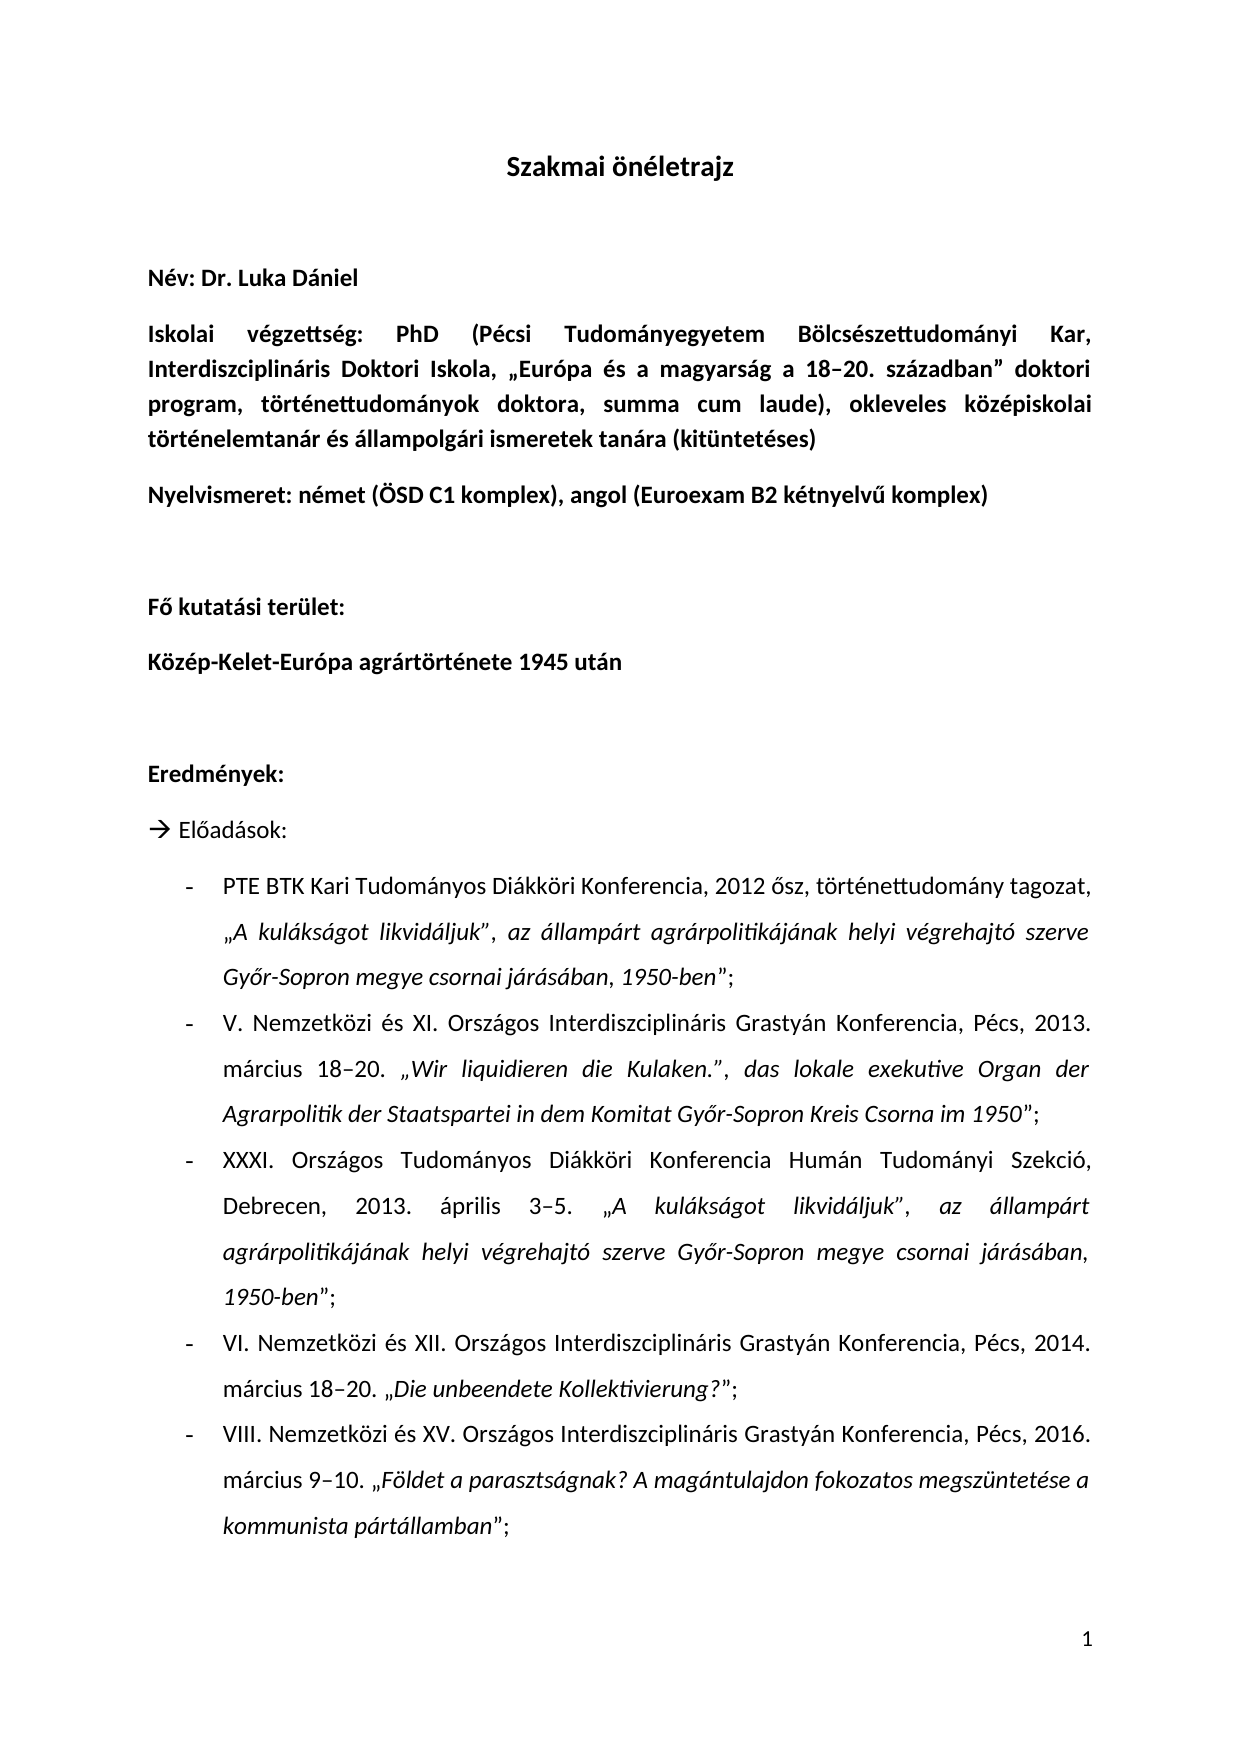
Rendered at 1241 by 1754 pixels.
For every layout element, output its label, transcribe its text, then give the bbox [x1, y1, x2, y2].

text Iskolai végzettség: PhD (Pécsi Tudományegyetem Bölcsészettudományi Kar, Interdiszciplináris Doktori Iskola, „Európa és a magyarság a 18–20. században” doktori program, történettudományok doktora, summa cum laude), okleveles középiskolai történelemtanár és állampolgári ismeretek tanára (kitüntetéses) [148, 318, 1093, 454]
text Fő kutatási terület: [148, 591, 1093, 621]
list VI. Nemzetközi és XII. Országos Interdiszciplináris Grastyán Konferencia, Pécs, 2014. március 18–20. „Die unbeendete Kollektivierung?”; [185, 1327, 1093, 1403]
text Előadások: [148, 814, 1093, 844]
list V. Nemzetközi és XI. Országos Interdiszciplináris Grastyán Konferencia, Pécs, 2013. március 18–20. „Wir liquidieren die Kulaken.”, das lokale exekutive Organ der Agrarpolitik der Staatspartei in dem Komitat Győr-Sopron Kreis Csorna im 1950”; [185, 1007, 1093, 1129]
list XXXI. Országos Tudományos Diákköri Konferencia Humán Tudományi Szekció, Debrecen, 2013. április 3–5. „A kulákságot likvidáljuk”, az állampárt agrárpolitikájának helyi végrehajtó szerve Győr-Sopron megye csornai járásában, 1950-ben”; [185, 1144, 1093, 1312]
text Eredmények: [148, 758, 1093, 789]
text Közép-Kelet-Európa agrártörténete 1945 után [148, 647, 1093, 677]
list PTE BTK Kari Tudományos Diákköri Konferencia, 2012 ősz, történettudomány tagozat, „A kulákságot likvidáljuk”, az állampárt agrárpolitikájának helyi végrehajtó szerve Győr-Sopron megye csornai járásában, 1950-ben”; [185, 870, 1093, 992]
text Szakmai önéletrajz [148, 148, 1093, 183]
list VIII. Nemzetközi és XV. Országos Interdiszciplináris Grastyán Konferencia, Pécs, 2016. március 9–10. „Földet a parasztságnak? A magántulajdon fokozatos megszüntetése a kommunista pártállamban”; [185, 1419, 1093, 1541]
text Nyelvismeret: német (ÖSD C1 komplex), angol (Euroexam B2 kétnyelvű komplex) [148, 479, 1093, 509]
text Név: Dr. Luka Dániel [148, 262, 1093, 293]
